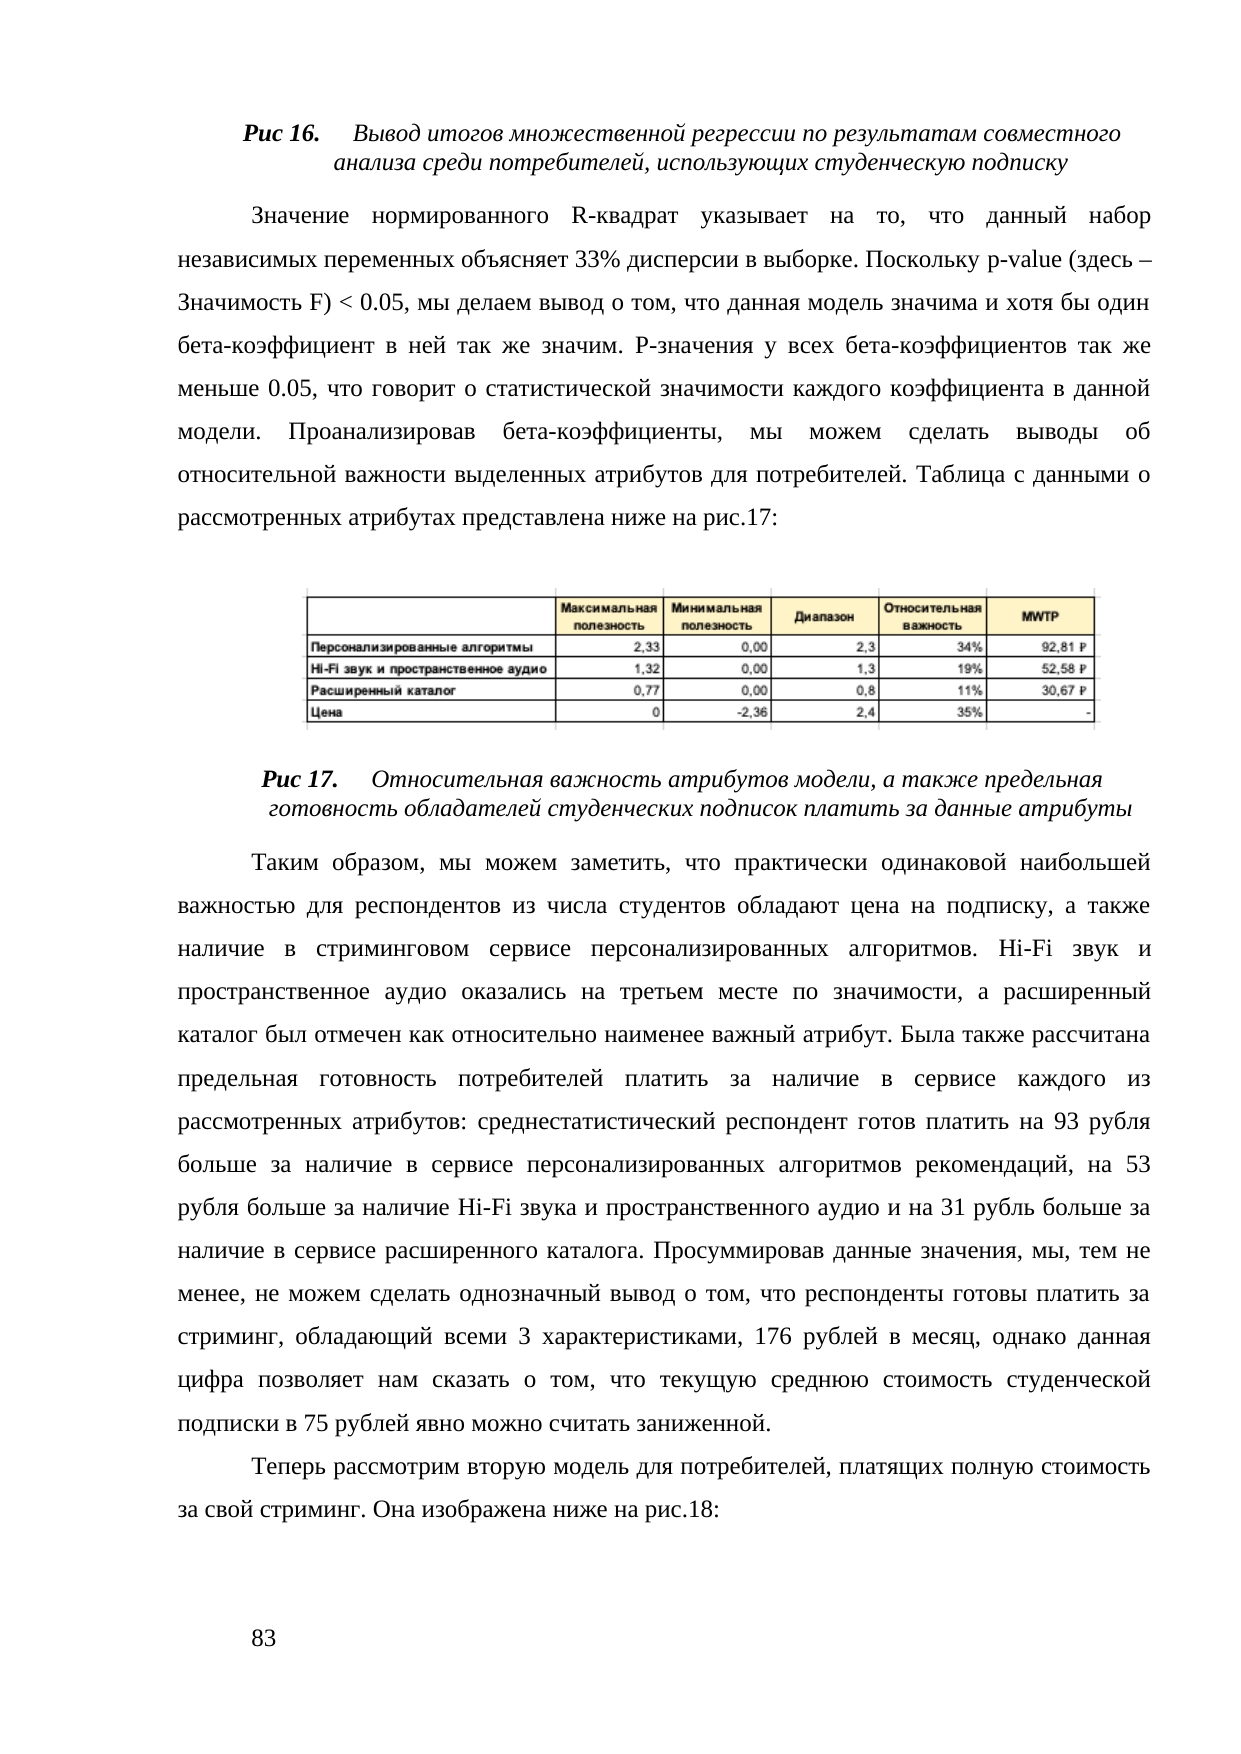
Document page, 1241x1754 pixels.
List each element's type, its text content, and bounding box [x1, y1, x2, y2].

text Вывод итогов множественной регрессии по результатам совместного анализа среди потребителей, использующих студенческую подписку [215, 118, 1152, 176]
text Таким образом, мы можем заметить, что практически одинаковой наибольшей важностью для респондентов из числа студентов обладают цена на подписку, а также наличие в стриминговом сервисе персонализированных алгоритмов. Hi-Fi звук и пространственное аудио оказались на третьем месте по значимости, а расширенный каталог был отмечен как относительно наименее важный атрибут. Была также рассчитана предельная готовность потребителей платить за наличие в сервисе каждого из рассмотренных атрибутов: среднестатистический респондент готов платить на 93 рубля больше за наличие в сервисе персонализированных алгоритмов рекомендаций, на 53 рубля больше за наличие Hi-Fi звука и пространственного аудио и на 31 рубль больше за наличие в сервисе расширенного каталога. Просуммировав данные значения, мы, тем не менее, не можем сделать однозначный вывод о том, что респонденты готовы платить за стриминг, обладающий всеми 3 характеристиками, 176 рублей в месяц, однако данная цифра позволяет нам сказать о том, что текущую среднюю стоимость студенческой подписки в 75 рублей явно можно считать заниженной. [177, 847, 1152, 1436]
text Относительная важность атрибутов модели, а также предельная готовность обладателей студенческих подписок платить за данные атрибуты [215, 764, 1152, 822]
text Теперь рассмотрим вторую модель для потребителей, платящих полную стоимость за свой стриминг. Она изображена ниже на рис.18: [177, 1451, 1152, 1523]
text Значение нормированного R-квадрат указывает на то, что данный набор независимых переменных объясняет 33% дисперсии в выборке. Поскольку p-value (здесь – Значимость F) < 0.05, мы делаем вывод о том, что данная модель значима и хотя бы один бета-коэффициент в ней так же значим. P-значения у всех бета-коэффициентов так же меньше 0.05, что говорит о статистической значимости каждого коэффициента в данной модели. Проанализировав бета-коэффициенты, мы можем сделать выводы об относительной важности выделенных атрибутов для потребителей. Таблица с данными о рассмотренных атрибутах представлена ниже на рис.17: [177, 201, 1152, 531]
picture [301, 588, 1101, 730]
